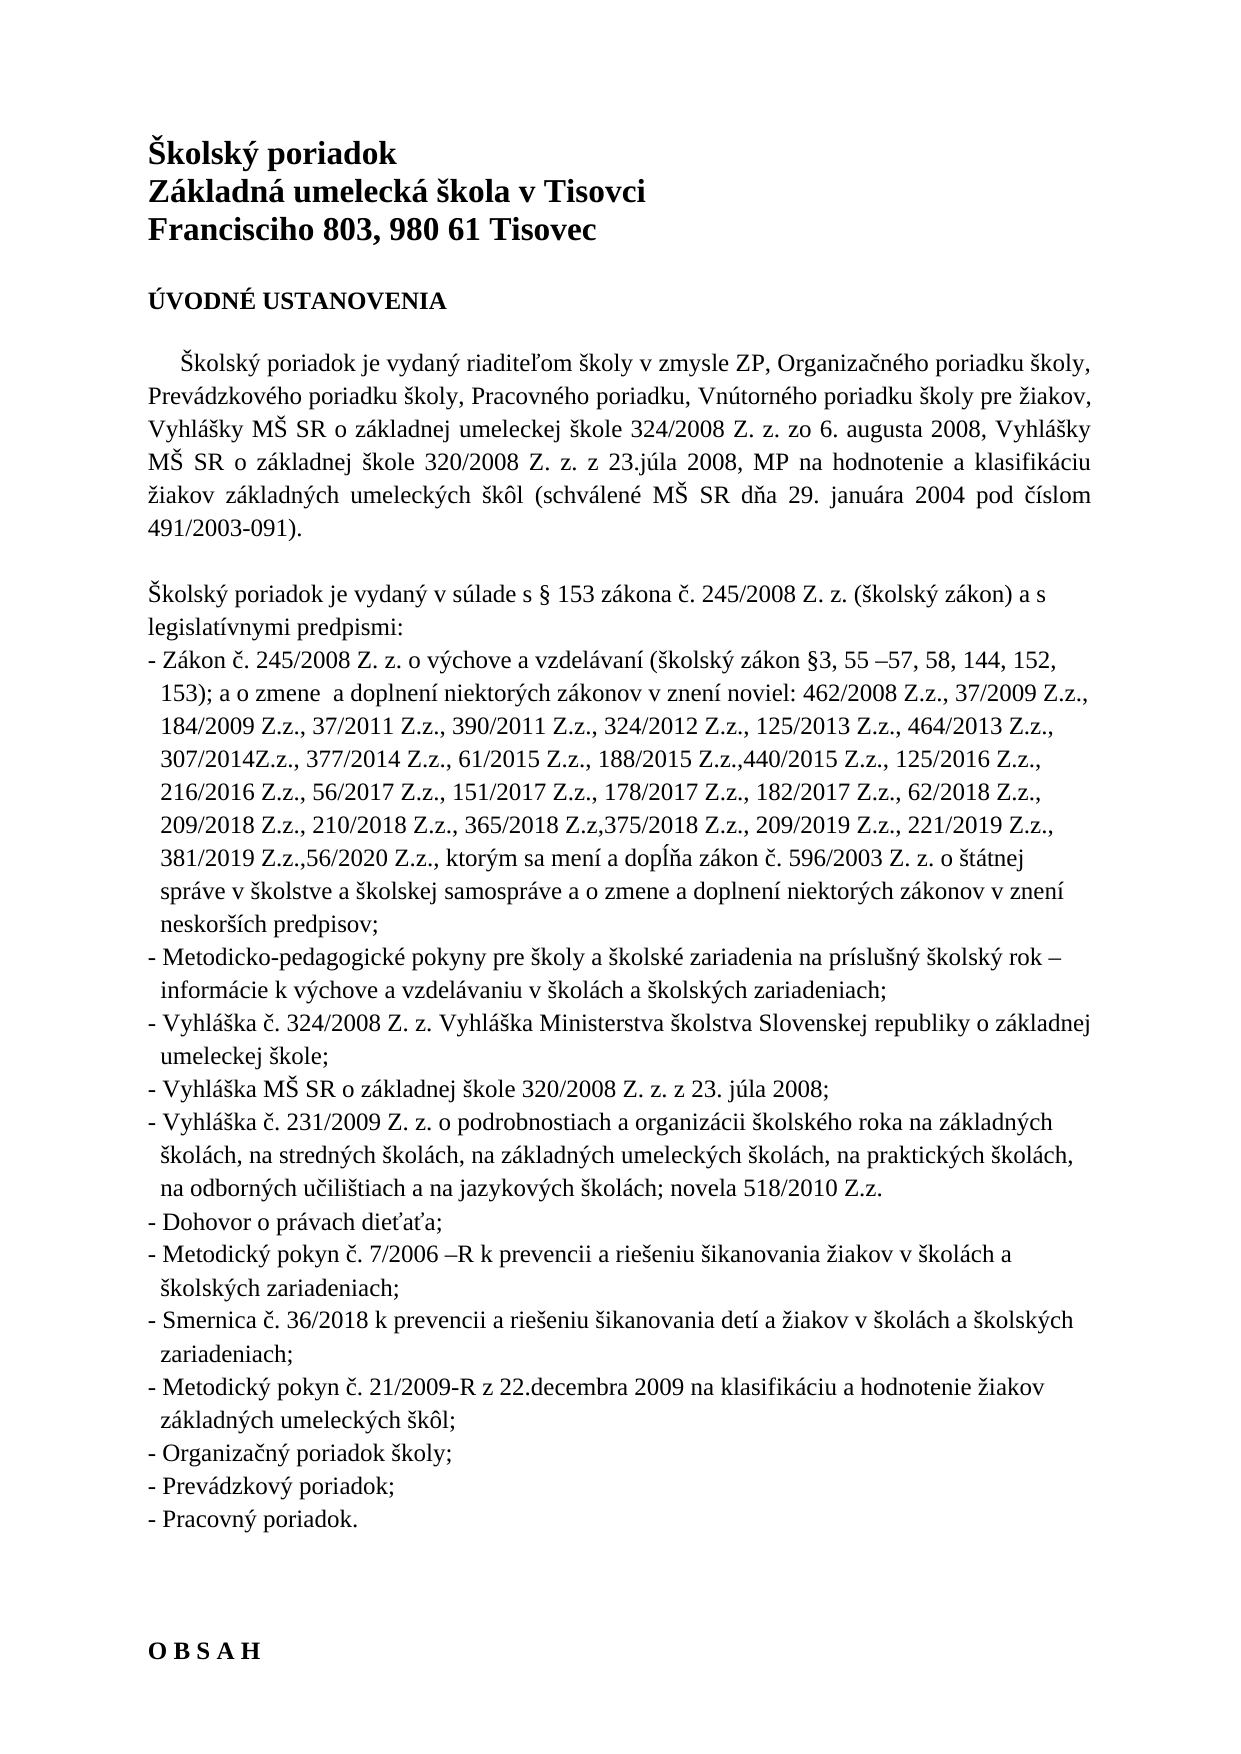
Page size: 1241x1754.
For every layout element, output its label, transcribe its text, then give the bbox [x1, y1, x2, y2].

text základných umeleckých škôl; [148, 1405, 1093, 1433]
text - Pracovný poriadok. [148, 1504, 1093, 1532]
text správe v školstve a školskej samospráve a o zmene a doplnení niektorých zákonov v znení [148, 876, 1093, 905]
text - Organizačný poriadok školy; [148, 1438, 1093, 1466]
text zariadeniach; [148, 1339, 1093, 1367]
text - Vyhláška č. 231/2009 Z. z. o podrobnostiach a organizácii školského roka na základných [148, 1107, 1093, 1136]
text informácie k výchove a vzdelávaniu v školách a školských zariadeniach; [148, 975, 1093, 1004]
text - Smernica č. 36/2018 k prevencii a riešeniu šikanovania detí a žiakov v školách a školských [148, 1306, 1093, 1334]
text Školský poriadok [148, 133, 1093, 171]
text O B S A H [148, 1636, 1093, 1664]
text 184/2009 Z.z., 37/2011 Z.z., 390/2011 Z.z., 324/2012 Z.z., 125/2013 Z.z., 464/2013 Z.z., [148, 711, 1093, 740]
text 216/2016 Z.z., 56/2017 Z.z., 151/2017 Z.z., 178/2017 Z.z., 182/2017 Z.z., 62/2018 Z.z., [148, 777, 1093, 806]
text neskorších predpisov; [148, 909, 1093, 938]
text Základná umelecká škola v Tisovci [148, 171, 1093, 209]
text Školský poriadok je vydaný v súlade s § 153 zákona č. 245/2008 Z. z. (školský zákon) a s legislatívnymi predpismi: [148, 579, 1093, 641]
text 307/2014Z.z., 377/2014 Z.z., 61/2015 Z.z., 188/2015 Z.z.,440/2015 Z.z., 125/2016 Z.z., [148, 744, 1093, 773]
text 209/2018 Z.z., 210/2018 Z.z., 365/2018 Z.z,375/2018 Z.z., 209/2019 Z.z., 221/2019 Z.z., [148, 810, 1093, 839]
text 153); a o zmene a doplnení niektorých zákonov v znení noviel: 462/2008 Z.z., 37/2009 Z.z., [148, 678, 1093, 707]
text školských zariadeniach; [148, 1273, 1093, 1301]
text - Dohovor o právach dieťaťa; [148, 1207, 1093, 1235]
text ÚVODNÉ USTANOVENIA [148, 286, 1093, 315]
text - Metodicko-pedagogické pokyny pre školy a školské zariadenia na príslušný školský rok – [148, 942, 1093, 971]
text 381/2019 Z.z.,56/2020 Z.z., ktorým sa mení a dopĺňa zákon č. 596/2003 Z. z. o štátnej [148, 843, 1093, 872]
text - Metodický pokyn č. 7/2006 –R k prevencii a riešeniu šikanovania žiakov v školách a [148, 1239, 1093, 1268]
text na odborných učilištiach a na jazykových školách; novela 518/2010 Z.z. [148, 1173, 1093, 1202]
text - Vyhláška MŠ SR o základnej škole 320/2008 Z. z. z 23. júla 2008; [148, 1074, 1093, 1103]
text - Metodický pokyn č. 21/2009-R z 22.decembra 2009 na klasifikáciu a hodnotenie žiakov [148, 1372, 1093, 1400]
text školách, na stredných školách, na základných umeleckých školách, na praktických školách, [148, 1141, 1093, 1169]
text - Zákon č. 245/2008 Z. z. o výchove a vzdelávaní (školský zákon §3, 55 –57, 58, 144, 152, [148, 645, 1093, 674]
text Francisciho 803, 980 61 Tisovec [148, 209, 1093, 248]
text - Prevádzkový poriadok; [148, 1471, 1093, 1499]
text umeleckej škole; [148, 1041, 1093, 1070]
text - Vyhláška č. 324/2008 Z. z. Vyhláška Ministerstva školstva Slovenskej republiky o základnej [148, 1008, 1093, 1037]
text Školský poriadok je vydaný riaditeľom školy v zmysle ZP, Organizačného poriadku školy, Prevádzkového poriadku školy, Pracovného poriadku, Vnútorného poriadku školy pre žiakov, Vyhlášky MŠ SR o základnej umeleckej škole 324/2008 Z. z. zo 6. augusta 2008, Vyhlášky MŠ SR o základnej škole 320/2008 Z. z. z 23.júla 2008, MP na hodnotenie a klasifikáciu žiakov základných umeleckých škôl (schválené MŠ SR dňa 29. januára 2004 pod číslom 491/2003-091). [148, 315, 1093, 542]
